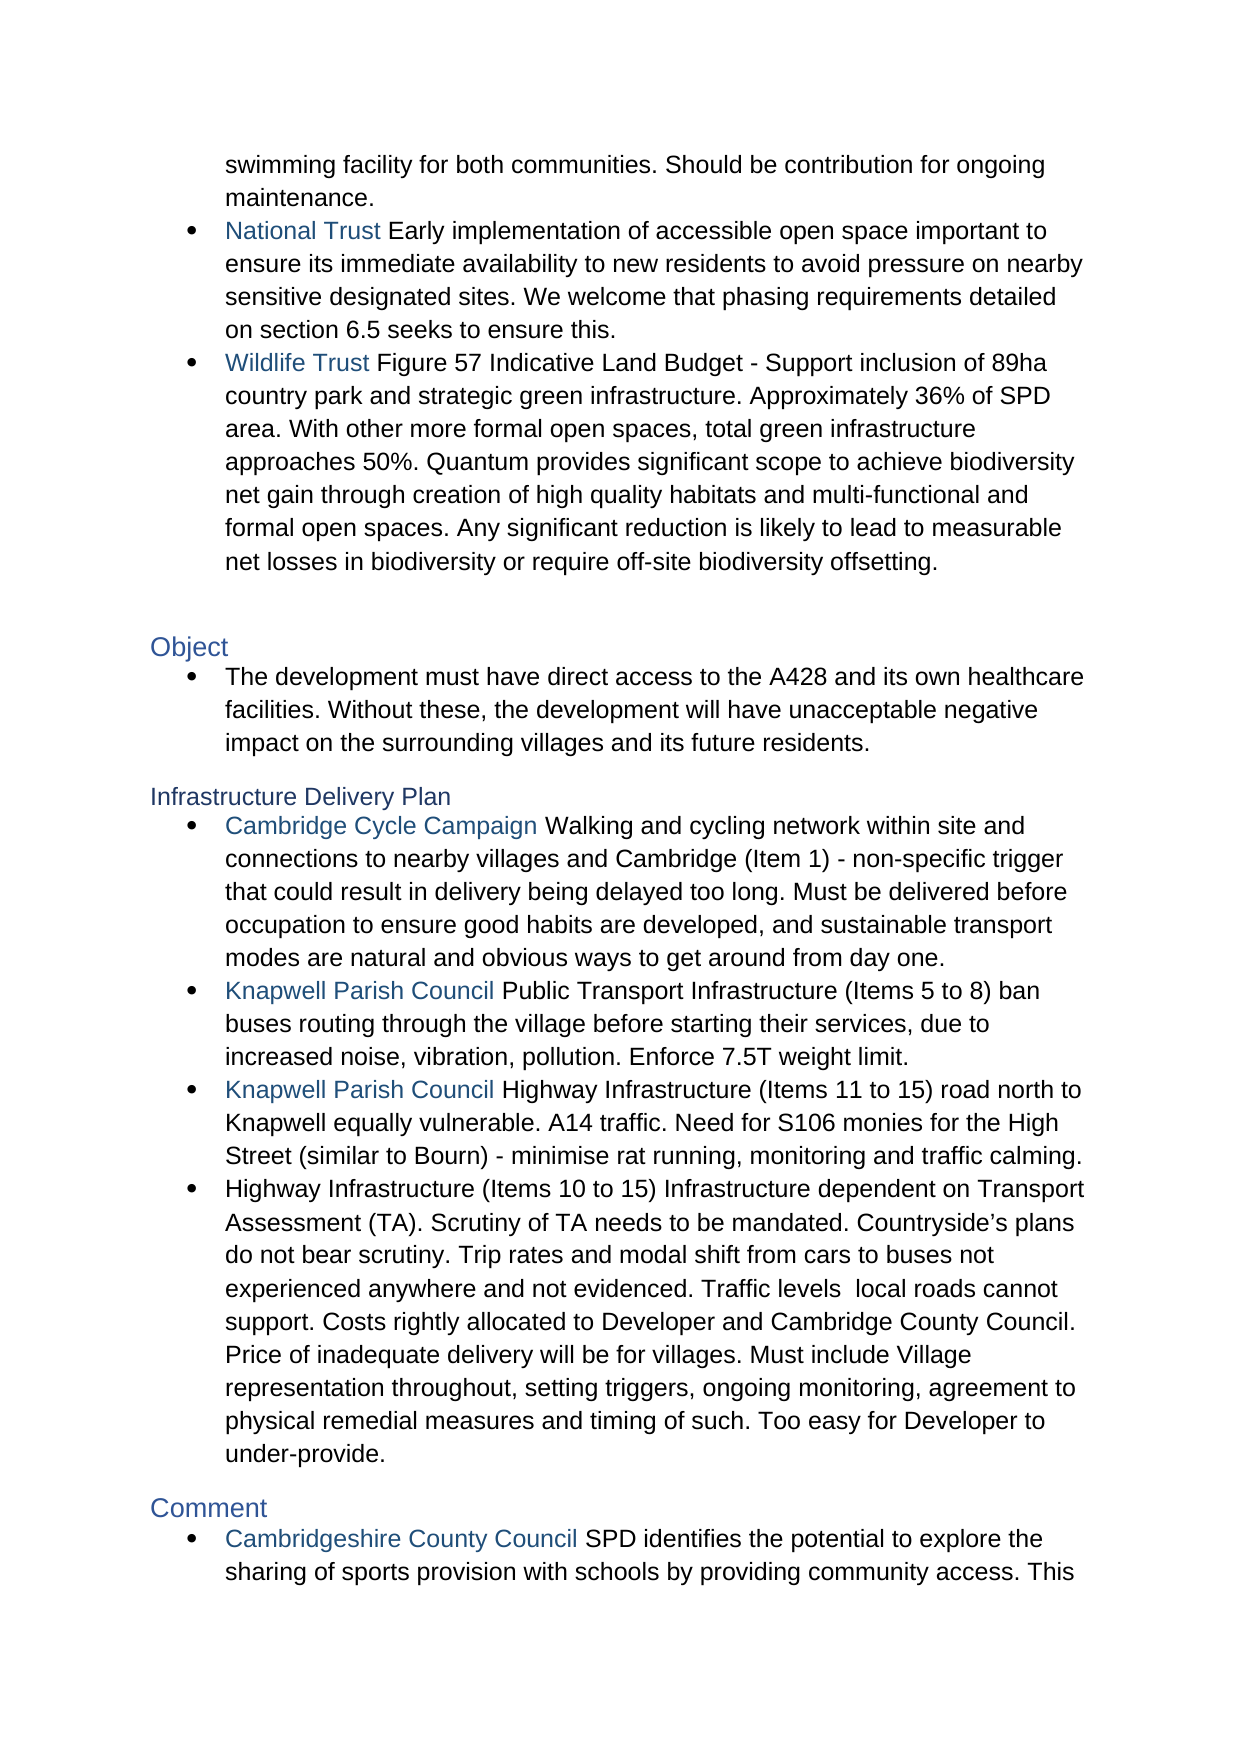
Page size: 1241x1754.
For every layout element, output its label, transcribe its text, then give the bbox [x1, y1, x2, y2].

subtitle Infrastructure Delivery Plan [150, 782, 1090, 811]
list Wildlife Trust Figure 57 Indicative Land Budget - Support inclusion of 89ha country park and strategic green infrastructure. Approximately 36% of SPD area. With other more formal open spaces, total green infrastructure approaches 50%. Quantum provides significant scope to achieve biodiversity net gain through creation of high quality habitats and multi-functional and formal open spaces. Any significant reduction is likely to lead to measurable net losses in biodiversity or require off-site biodiversity offsetting. [187, 348, 1090, 575]
list The development must have direct access to the A428 and its own healthcare facilities. Without these, the development will have unacceptable negative impact on the surrounding villages and its future residents. [187, 662, 1090, 757]
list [187, 150, 1090, 212]
subtitle Object [150, 631, 1090, 662]
list Knapwell Parish Council Public Transport Infrastructure (Items 5 to 8) ban buses routing through the village before starting their services, due to increased noise, vibration, pollution. Enforce 7.5T weight limit. [187, 976, 1090, 1071]
subtitle Comment [150, 1492, 1090, 1524]
list Highway Infrastructure (Items 10 to 15) Infrastructure dependent on Transport Assessment (TA). Scrutiny of TA needs to be mandated. Countryside’s plans do not bear scrutiny. Trip rates and modal shift from cars to buses not experienced anywhere and not evidenced. Traffic levels local roads cannot support. Costs rightly allocated to Developer and Cambridge County Council. Price of inadequate delivery will be for villages. Must include Village representation throughout, setting triggers, ongoing monitoring, agreement to physical remedial measures and timing of such. Too easy for Developer to under-provide. [187, 1174, 1090, 1467]
list Knapwell Parish Council Highway Infrastructure (Items 11 to 15) road north to Knapwell equally vulnerable. A14 traffic. Need for S106 monies for the High Street (similar to Bourn) - minimise rat running, monitoring and traffic calming. [187, 1075, 1090, 1170]
list National Trust Early implementation of accessible open space important to ensure its immediate availability to new residents to avoid pressure on nearby sensitive designated sites. We welcome that phasing requirements detailed on section 6.5 seeks to ensure this. [187, 216, 1090, 344]
list Cambridge Cycle Campaign Walking and cycling network within site and connections to nearby villages and Cambridge (Item 1) - non-specific trigger that could result in delivery being delayed too long. Must be delivered before occupation to ensure good habits are developed, and sustainable transport modes are natural and obvious ways to get around from day one. [187, 811, 1090, 972]
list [187, 1524, 1090, 1586]
